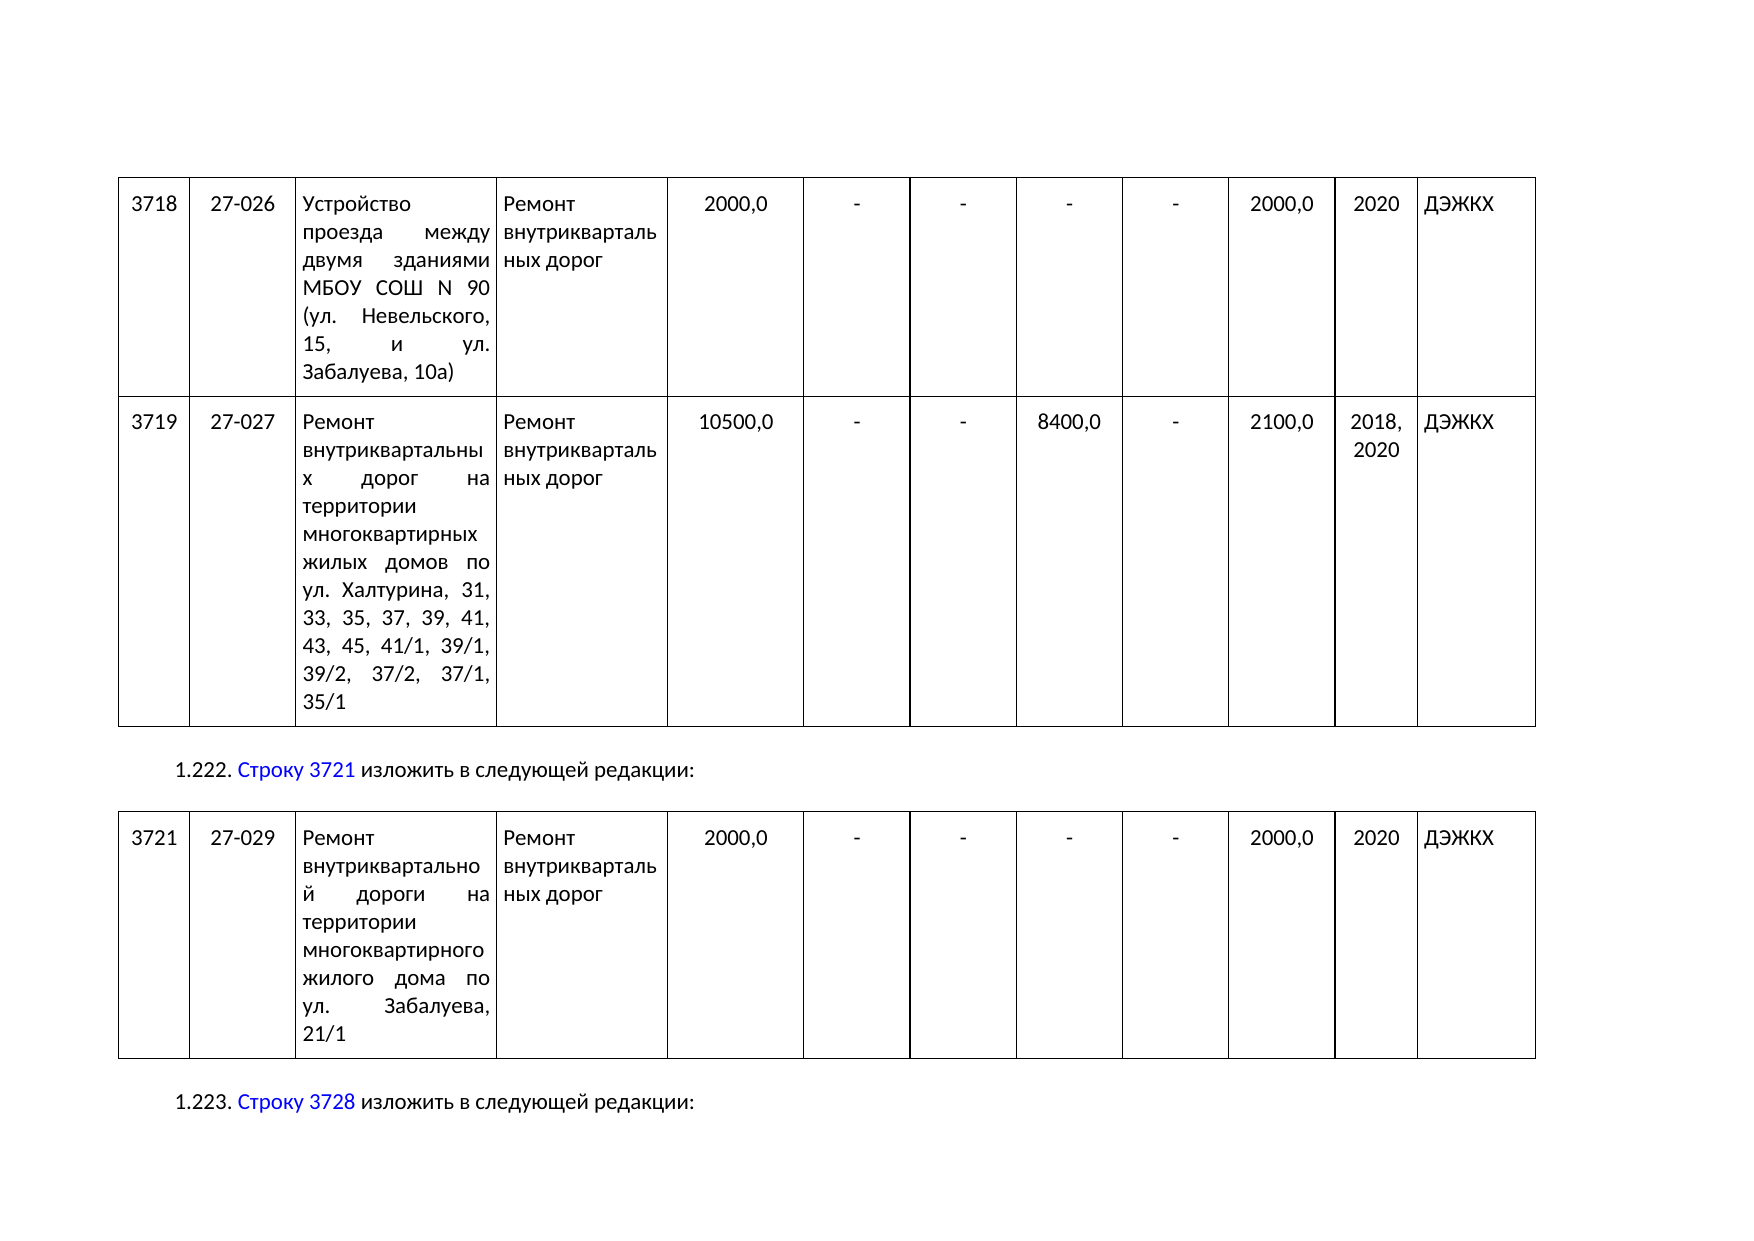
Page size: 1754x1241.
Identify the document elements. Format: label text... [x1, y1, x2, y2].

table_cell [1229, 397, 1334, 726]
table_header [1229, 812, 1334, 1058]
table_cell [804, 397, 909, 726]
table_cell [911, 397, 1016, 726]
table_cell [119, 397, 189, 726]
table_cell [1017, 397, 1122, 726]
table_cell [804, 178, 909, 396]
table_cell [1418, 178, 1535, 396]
text 1.223. Строку 3728 изложить в следующей редакции: [118, 1087, 1636, 1115]
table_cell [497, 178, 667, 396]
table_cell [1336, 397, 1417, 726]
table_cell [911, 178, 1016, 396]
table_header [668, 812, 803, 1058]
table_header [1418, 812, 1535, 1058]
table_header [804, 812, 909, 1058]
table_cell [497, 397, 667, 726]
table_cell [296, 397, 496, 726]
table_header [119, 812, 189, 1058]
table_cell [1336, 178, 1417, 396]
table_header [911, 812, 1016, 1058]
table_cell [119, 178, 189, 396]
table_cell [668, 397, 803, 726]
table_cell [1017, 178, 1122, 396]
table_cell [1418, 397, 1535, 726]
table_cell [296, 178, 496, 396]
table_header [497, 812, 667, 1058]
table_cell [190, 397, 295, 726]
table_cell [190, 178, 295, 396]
text 1.222. Строку 3721 изложить в следующей редакции: [118, 755, 1636, 783]
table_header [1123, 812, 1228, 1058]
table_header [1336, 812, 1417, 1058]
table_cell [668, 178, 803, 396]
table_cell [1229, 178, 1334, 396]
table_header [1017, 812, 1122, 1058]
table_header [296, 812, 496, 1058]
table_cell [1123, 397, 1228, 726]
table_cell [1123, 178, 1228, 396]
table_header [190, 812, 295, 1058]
